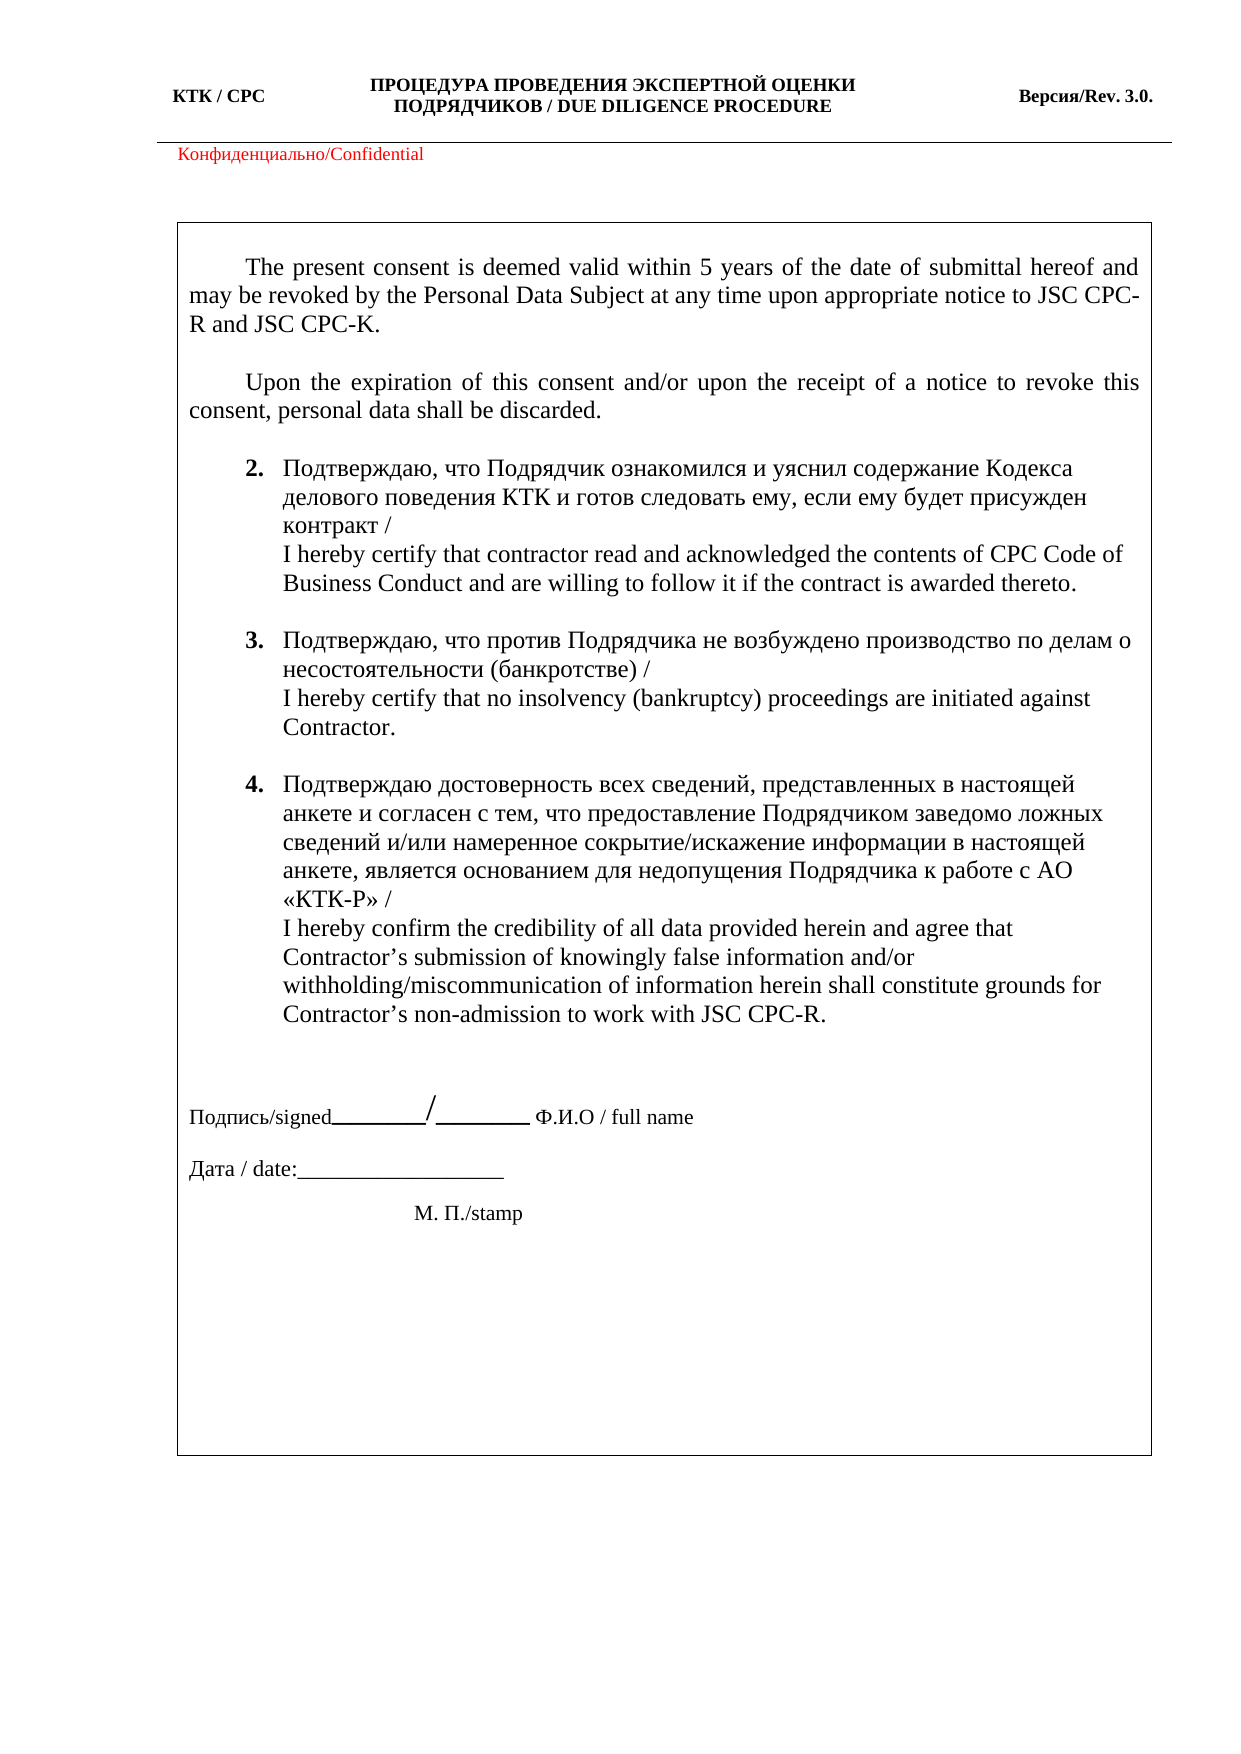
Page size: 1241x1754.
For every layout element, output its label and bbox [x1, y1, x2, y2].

table_cell [178, 223, 1151, 1454]
